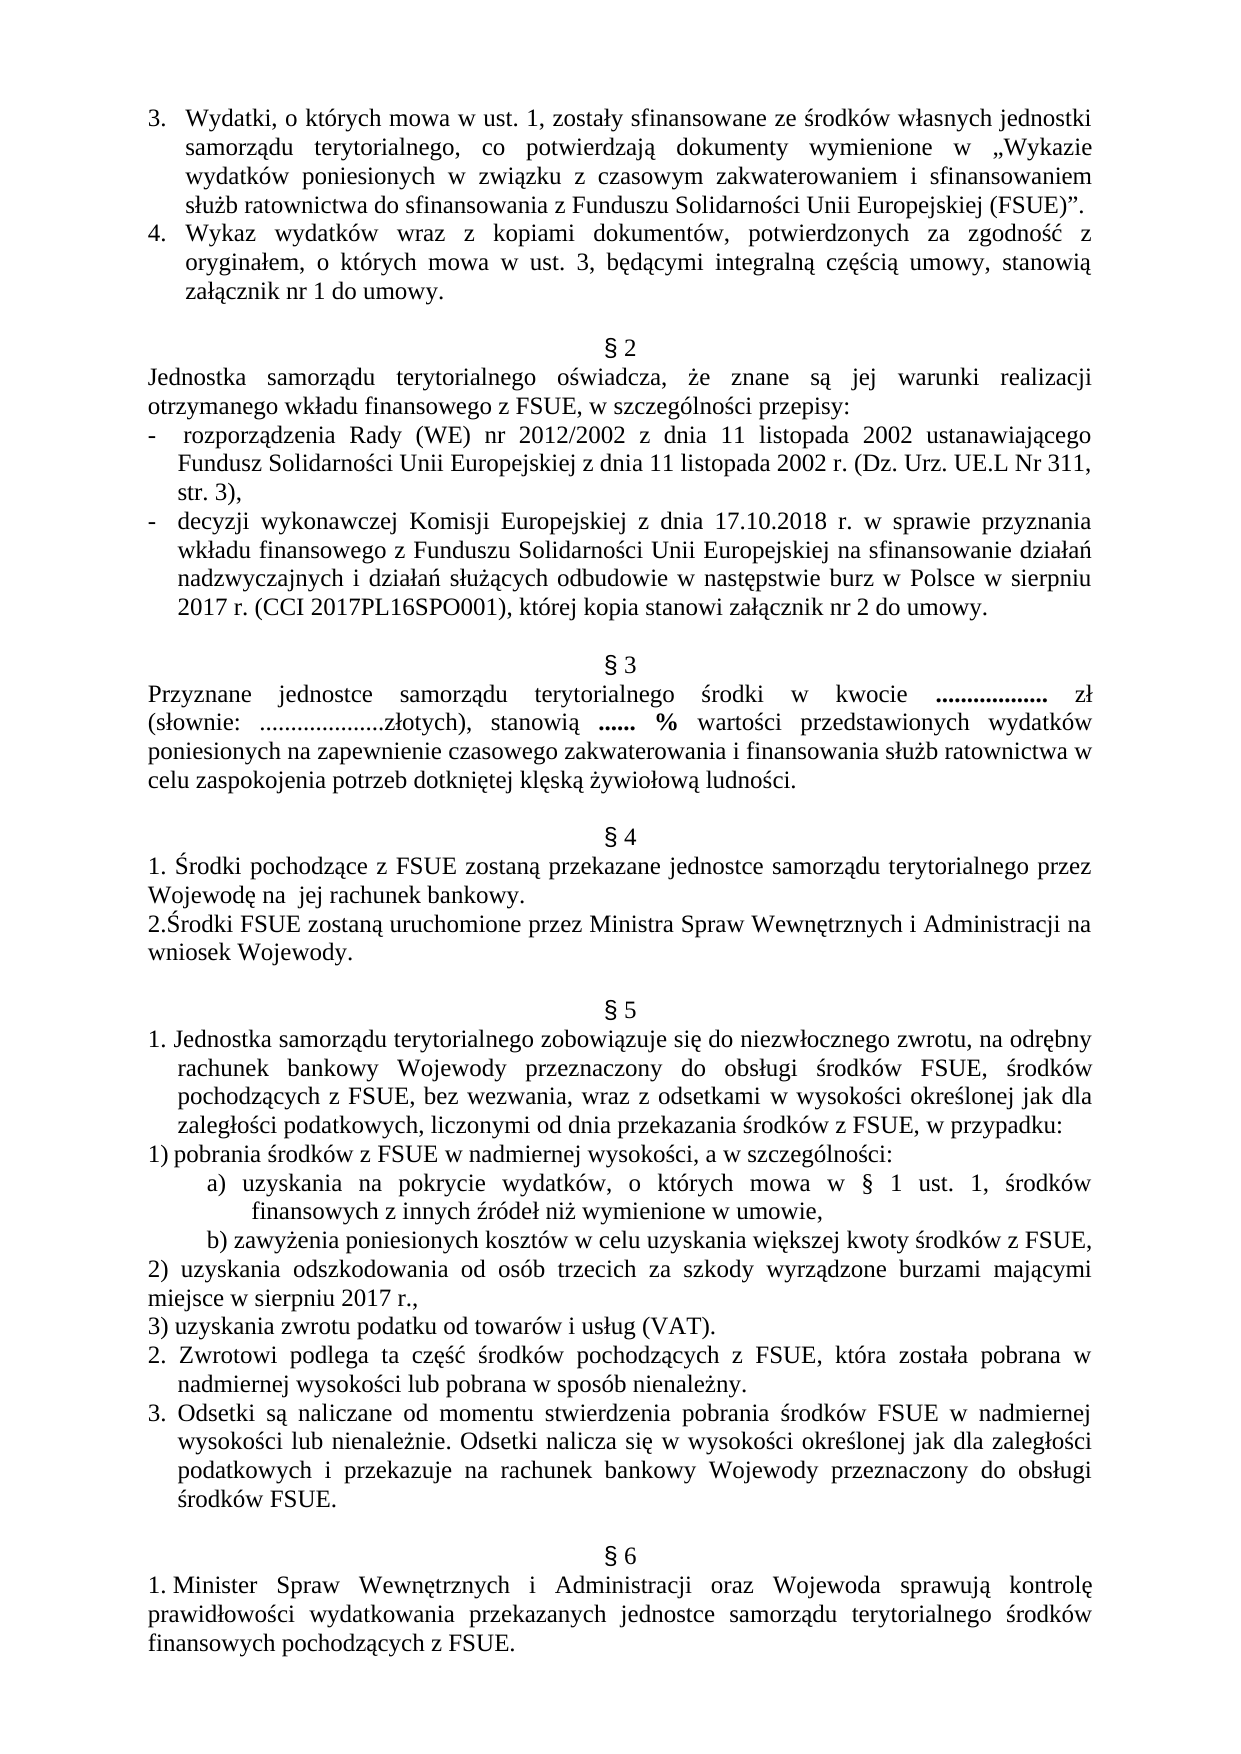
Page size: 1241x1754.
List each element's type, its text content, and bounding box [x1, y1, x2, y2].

text 2.Środki FSUE zostaną uruchomione przez Ministra Spraw Wewnętrznych i Administracji na wniosek Wojewody. [148, 909, 1093, 966]
text 5 [148, 995, 1093, 1024]
text 3) uzyskania zwrotu podatku od towarów i usług (VAT). [148, 1311, 1093, 1340]
list Wykaz wydatków wraz z kopiami dokumentów, potwierdzonych za zgodność z oryginałem, o których mowa w ust. 3, będącymi integralną częścią umowy, stanowią załącznik nr 1 do umowy. [148, 218, 1093, 305]
list Środki pochodzące z FSUE zostaną przekazane jednostce samorządu terytorialnego przez Wojewodę na jej rachunek bankowy. [148, 851, 1093, 909]
list Odsetki są naliczane od momentu stwierdzenia pobrania środków FSUE w nadmiernej wysokości lub nienależnie. Odsetki nalicza się w wysokości określonej jak dla zaległości podatkowych i przekazuje na rachunek bankowy Wojewody przeznaczony do obsługi środków FSUE. [148, 1398, 1093, 1513]
list Zwrotowi podlega ta część środków pochodzących z FSUE, która została pobrana w nadmiernej wysokości lub pobrana w sposób nienależny. [148, 1340, 1093, 1398]
text Jednostka samorządu terytorialnego oświadcza, że znane są jej warunki realizacji otrzymanego wkładu finansowego z FSUE, w szczególności przepisy: [148, 362, 1093, 420]
text 2 [148, 333, 1093, 362]
text 2) uzyskania odszkodowania od osób trzecich za szkody wyrządzone burzami mającymi miejsce w sierpniu 2017 r., [148, 1254, 1093, 1311]
list Wydatki, o których mowa w ust. 1, zostały sfinansowane ze środków własnych jednostki samorządu terytorialnego, co potwierdzają dokumenty wymienione w „Wykazie wydatków poniesionych w związku z czasowym zakwaterowaniem i sfinansowaniem służb ratownictwa do sfinansowania z Funduszu Solidarności Unii Europejskiej (FSUE)”. [148, 103, 1093, 218]
text 3 [148, 650, 1093, 679]
text 4 [148, 822, 1093, 851]
text 1. Minister Spraw Wewnętrznych i Administracji oraz Wojewoda sprawują kontrolę prawidłowości wydatkowania przekazanych jednostce samorządu terytorialnego środków finansowych pochodzących z FSUE. [148, 1570, 1093, 1656]
text a) uzyskania na pokrycie wydatków, o których mowa w § 1 ust. 1, środków finansowych z innych źródeł niż wymienione w umowie, [207, 1168, 1093, 1225]
text - rozporządzenia Rady (WE) nr 2012/2002 z dnia 11 listopada 2002 ustanawiającego Fundusz Solidarności Unii Europejskiej z dnia 11 listopada 2002 r. (Dz. Urz. UE.L Nr 311, str. 3), [148, 420, 1093, 506]
text 1) pobrania środków z FSUE w nadmiernej wysokości, a w szczególności: [148, 1139, 1093, 1168]
list Jednostka samorządu terytorialnego zobowiązuje się do niezwłocznego zwrotu, na odrębny rachunek bankowy Wojewody przeznaczony do obsługi środków FSUE, środków pochodzących z FSUE, bez wezwania, wraz z odsetkami w wysokości określonej jak dla zaległości podatkowych, liczonymi od dnia przekazania środków z FSUE, w przypadku: [148, 1024, 1093, 1139]
list decyzji wykonawczej Komisji Europejskiej z dnia 17.10.2018 r. w sprawie przyznania wkładu finansowego z Funduszu Solidarności Unii Europejskiej na sfinansowanie działań nadzwyczajnych i działań służących odbudowie w następstwie burz w Polsce w sierpniu 2017 r. (CCI 2017PL16SPO001), której kopia stanowi załącznik nr 2 do umowy. [148, 506, 1093, 621]
text 6 [148, 1541, 1093, 1570]
text b) zawyżenia poniesionych kosztów w celu uzyskania większej kwoty środków z FSUE, [207, 1225, 1093, 1254]
text Przyznane jednostce samorządu terytorialnego środki w kwocie .................. zł (słownie: ....................złotych), stanowią ...... % wartości przedstawionych wydatków poniesionych na zapewnienie czasowego zakwaterowania i finansowania służb ratownictwa w celu zaspokojenia potrzeb dotkniętej klęską żywiołową ludności. [148, 679, 1093, 794]
